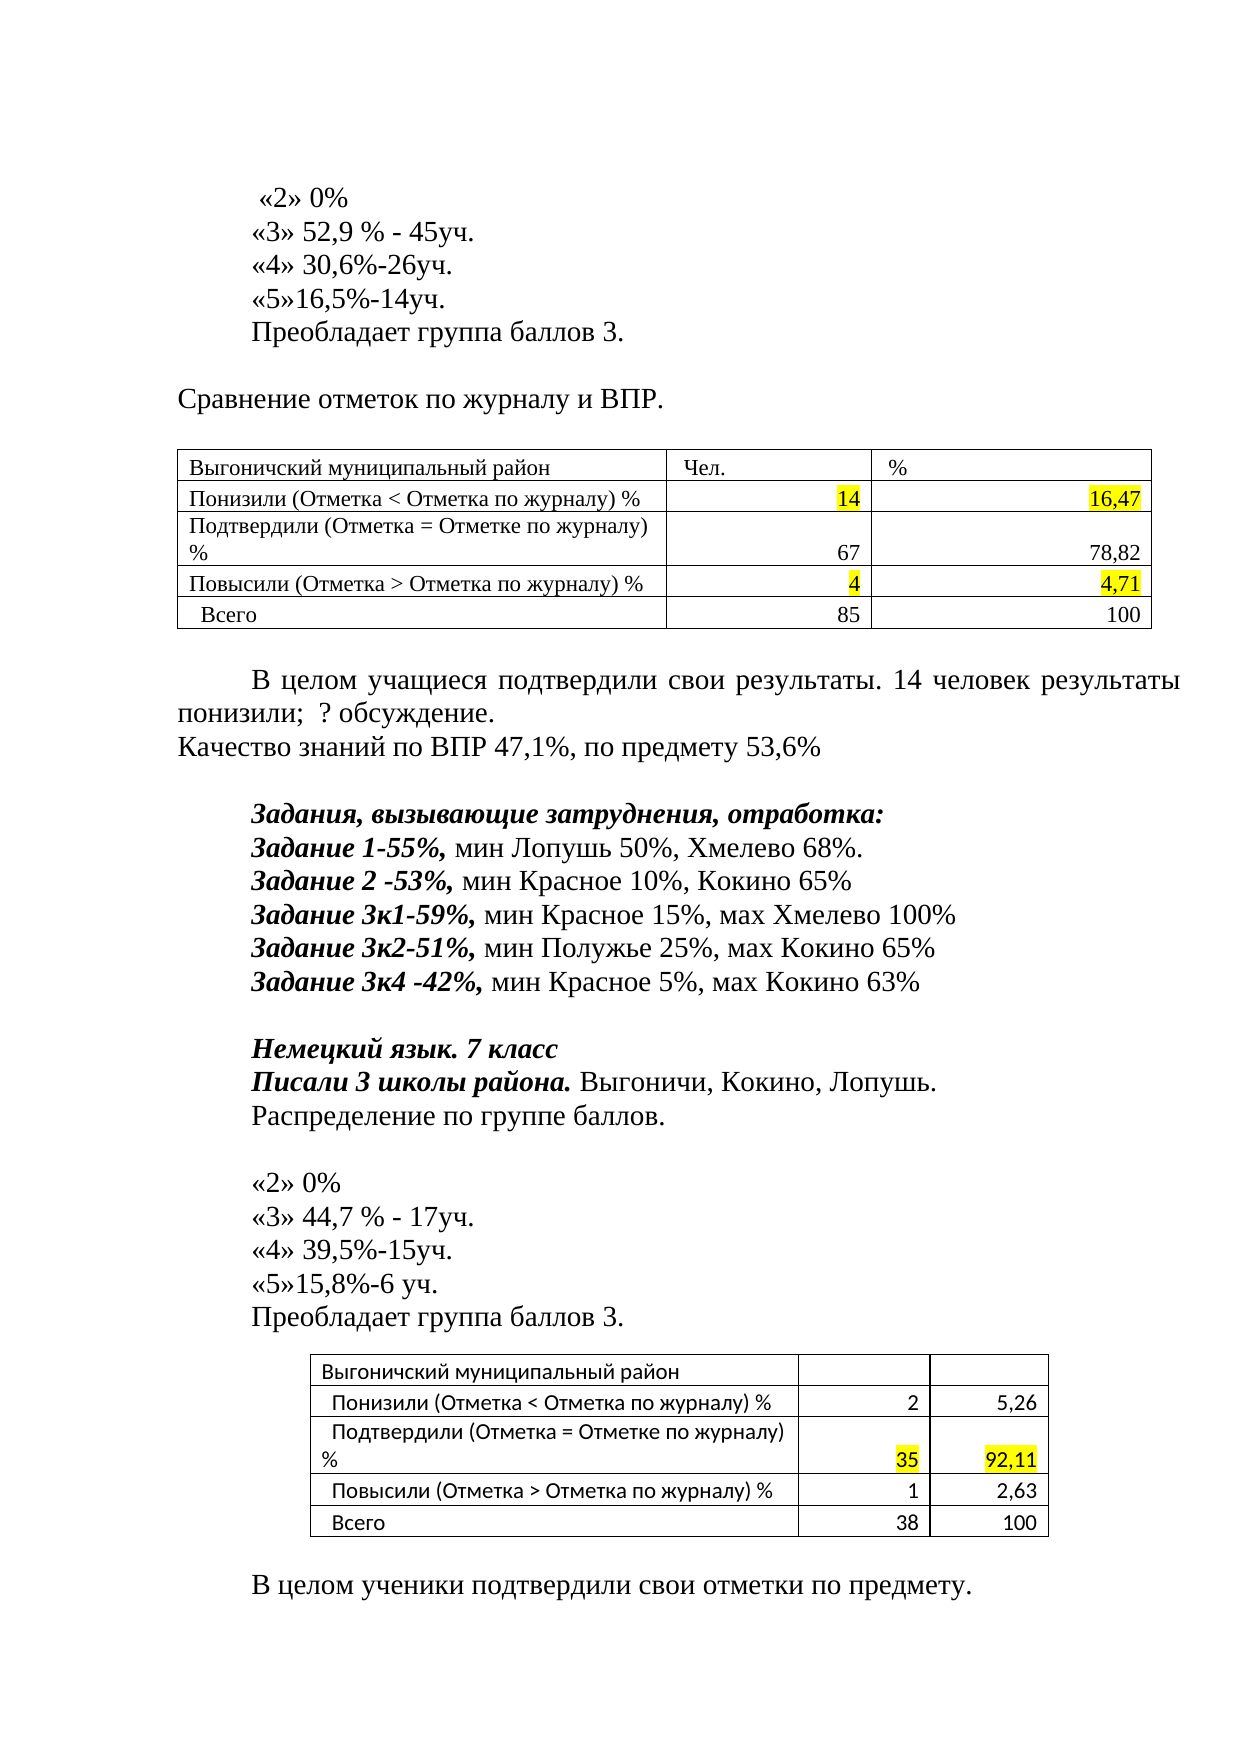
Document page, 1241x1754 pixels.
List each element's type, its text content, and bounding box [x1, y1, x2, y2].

table_cell 85 [667, 597, 871, 627]
text Качество знаний по ВПР 47,1%, по предмету 53,6% [177, 729, 1181, 763]
text Писали 3 школы района. Выгоничи, Кокино, Лопушь. [177, 1064, 1181, 1098]
table_header Чел. [667, 450, 871, 480]
table_header Выгоничский муниципальный район [311, 1355, 798, 1385]
text Задание 3к1-59%, мин Красное 15%, мах Хмелево 100% [177, 897, 1181, 930]
table_cell 100 [931, 1506, 1048, 1536]
text «5»16,5%-14уч. [177, 281, 1181, 314]
text «2» 0% [177, 1165, 1181, 1199]
table_cell 92,11 [931, 1417, 1048, 1473]
table_cell 16,47 [872, 481, 1151, 511]
table_cell Повысили (Отметка > Отметка по журналу) % [178, 566, 666, 596]
table_cell 38 [799, 1506, 929, 1536]
text Немецкий язык. 7 класс [177, 1031, 1181, 1064]
text Преобладает группа баллов 3. [177, 1299, 1181, 1333]
table_cell 100 [872, 597, 1151, 627]
table_header % [872, 450, 1151, 480]
text «2» 0% [177, 180, 1181, 214]
table_cell Всего [311, 1506, 798, 1536]
text Задание 1-55%, мин Лопушь 50%, Хмелево 68%. [177, 830, 1181, 863]
text Задание 2 -53%, мин Красное 10%, Кокино 65% [177, 863, 1181, 897]
text В целом ученики подтвердили свои отметки по предмету. [177, 1567, 1181, 1600]
text Задания, вызывающие затруднения, отработка: [177, 796, 1181, 830]
text «3» 52,9 % - 45уч. [177, 214, 1181, 247]
table_cell 2,63 [931, 1474, 1048, 1504]
text Сравнение отметок по журналу и ВПР. [177, 382, 1181, 415]
table_cell Подтвердили (Отметка = Отметке по журналу) % [178, 512, 666, 565]
table_header [931, 1355, 1048, 1385]
table_cell 78,82 [872, 512, 1151, 565]
table_cell 1 [799, 1474, 929, 1504]
table_cell Подтвердили (Отметка = Отметке по журналу) % [311, 1417, 798, 1473]
table_cell Понизили (Отметка < Отметка по журналу) % [178, 481, 666, 511]
text «5»15,8%-6 уч. [177, 1266, 1181, 1299]
text Задание 3к4 -42%, мин Красное 5%, мах Кокино 63% [177, 964, 1181, 997]
text «4» 30,6%-26уч. [177, 247, 1181, 281]
table_cell 35 [799, 1417, 929, 1473]
table_cell Понизили (Отметка < Отметка по журналу) % [311, 1386, 798, 1416]
table_cell 2 [799, 1386, 929, 1416]
table_cell 14 [667, 481, 871, 511]
table_cell Всего [178, 597, 666, 627]
table_cell 5,26 [931, 1386, 1048, 1416]
table_cell 4,71 [872, 566, 1151, 596]
table_header [799, 1355, 929, 1385]
text «3» 44,7 % - 17уч. [177, 1199, 1181, 1232]
table_cell 4 [667, 566, 871, 596]
table_header Выгоничский муниципальный район [178, 450, 666, 480]
text «4» 39,5%-15уч. [177, 1232, 1181, 1266]
text Преобладает группа баллов 3. [177, 314, 1181, 348]
text Задание 3к2-51%, мин Полужье 25%, мах Кокино 65% [177, 930, 1181, 964]
table_cell 67 [667, 512, 871, 565]
table_cell Повысили (Отметка > Отметка по журналу) % [311, 1474, 798, 1504]
text В целом учащиеся подтвердили свои результаты. 14 человек результаты понизили; ? обсуждение. [177, 662, 1181, 729]
text Распределение по группе баллов. [177, 1098, 1181, 1132]
